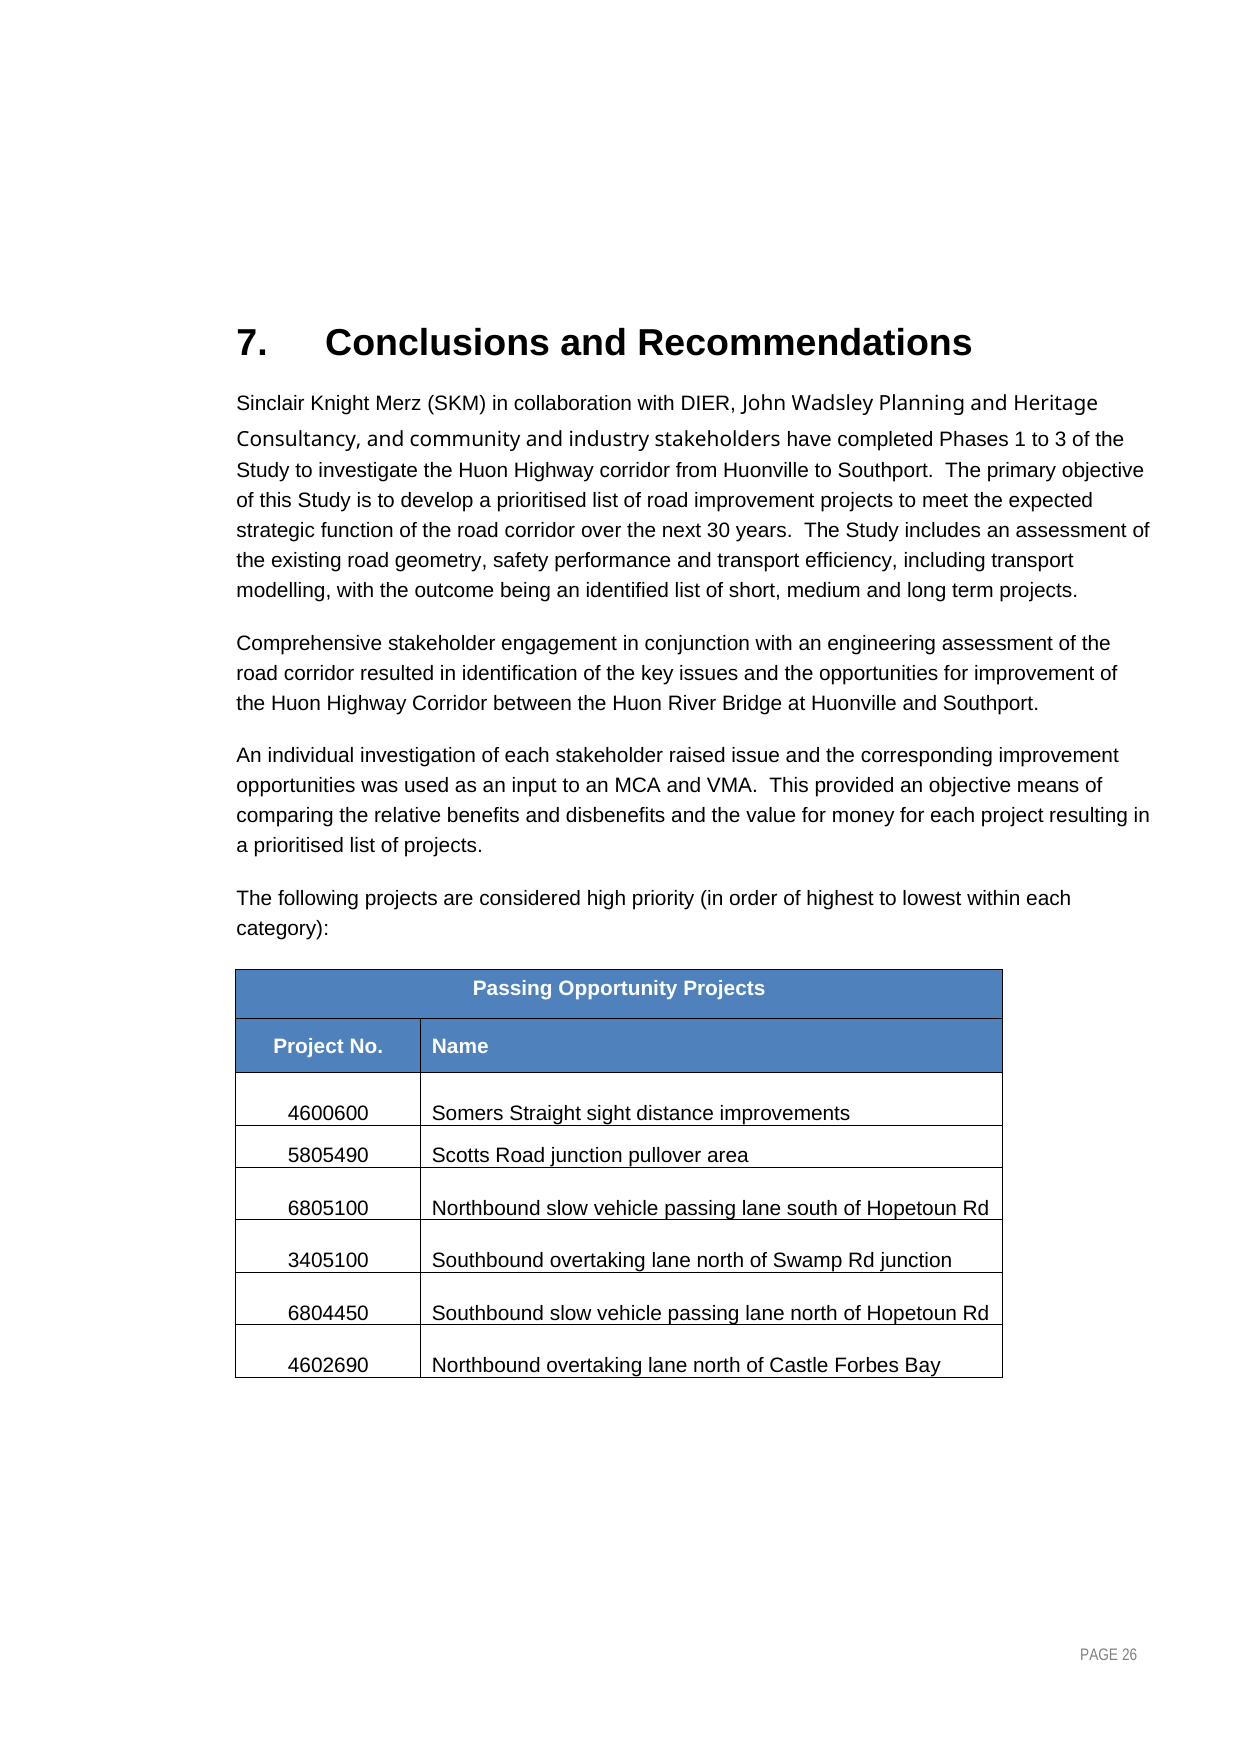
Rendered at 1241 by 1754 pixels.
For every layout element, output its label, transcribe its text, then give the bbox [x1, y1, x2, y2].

table_cell 4600600 [236, 1073, 420, 1124]
text Comprehensive stakeholder engagement in conjunction with an engineering assessment of the road corridor resulted in identification of the key issues and the opportunities for improvement of the Huon Highway Corridor between the Huon River Bridge at Huonville and Southport. [236, 631, 1152, 714]
table_cell Somers Straight sight distance improvements [421, 1073, 1002, 1124]
text Sinclair Knight Merz (SKM) in collaboration with DIER, John Wadsley Planning and Heritage Consultancy, and community and industry stakeholders have completed Phases 1 to 3 of the Study to investigate the Huon Highway corridor from Huonville to Southport. The primary objective of this Study is to develop a prioritised list of road improvement projects to meet the expected strategic function of the road corridor over the next 30 years. The Study includes an assessment of the existing road geometry, safety performance and transport efficiency, including transport modelling, with the outcome being an identified list of short, medium and long term projects. [236, 388, 1152, 602]
text The following projects are considered high priority (in order of highest to lowest within each category): [236, 886, 1152, 940]
table_header Passing Opportunity Projects [236, 970, 1002, 1018]
table_cell 6805100 [236, 1168, 420, 1219]
table_cell 6804450 [236, 1273, 420, 1324]
table_cell Project No. [236, 1019, 420, 1072]
subtitle Conclusions and Recommendations [236, 320, 1152, 363]
table_cell Southbound overtaking lane north of Swamp Rd junction [421, 1220, 1002, 1272]
table_cell Scotts Road junction pullover area [421, 1126, 1002, 1167]
table_cell 5805490 [236, 1126, 420, 1167]
table_cell Southbound slow vehicle passing lane north of Hopetoun Rd [421, 1273, 1002, 1324]
table_cell 4602690 [236, 1325, 420, 1377]
table_cell Name [421, 1019, 1002, 1072]
table_cell Northbound overtaking lane north of Castle Forbes Bay [421, 1325, 1002, 1377]
table_cell Northbound slow vehicle passing lane south of Hopetoun Rd [421, 1168, 1002, 1219]
table_cell 3405100 [236, 1220, 420, 1272]
text An individual investigation of each stakeholder raised issue and the corresponding improvement opportunities was used as an input to an MCA and VMA. This provided an objective means of comparing the relative benefits and disbenefits and the value for money for each project resulting in a prioritised list of projects. [236, 743, 1152, 857]
